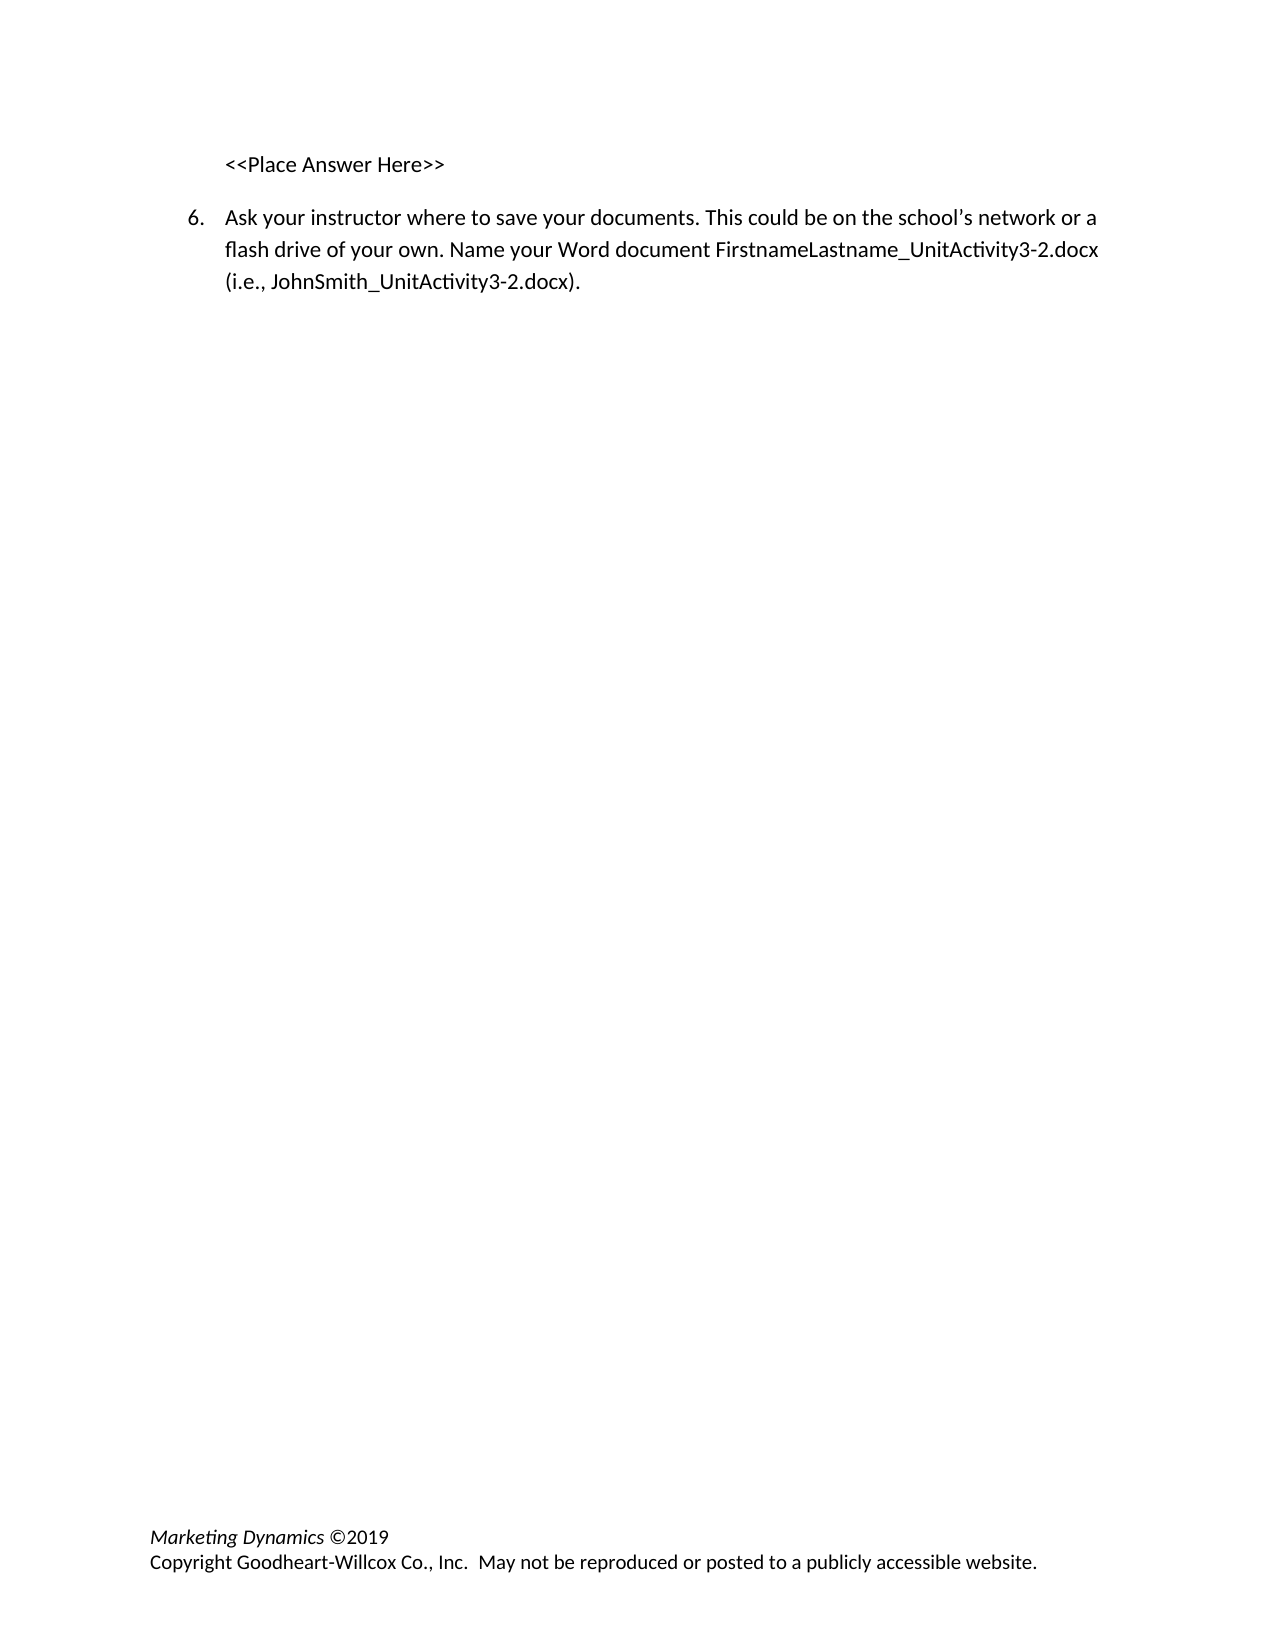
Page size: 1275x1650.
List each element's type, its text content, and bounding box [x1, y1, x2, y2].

list Ask your instructor where to save your documents. This could be on the school’s network or a flash drive of your own. Name your Word document FirstnameLastname_UnitActivity3-2.docx (i.e., JohnSmith_UnitActivity3-2.docx). [187, 203, 1125, 295]
text <<Place Answer Here>> [225, 150, 1125, 178]
